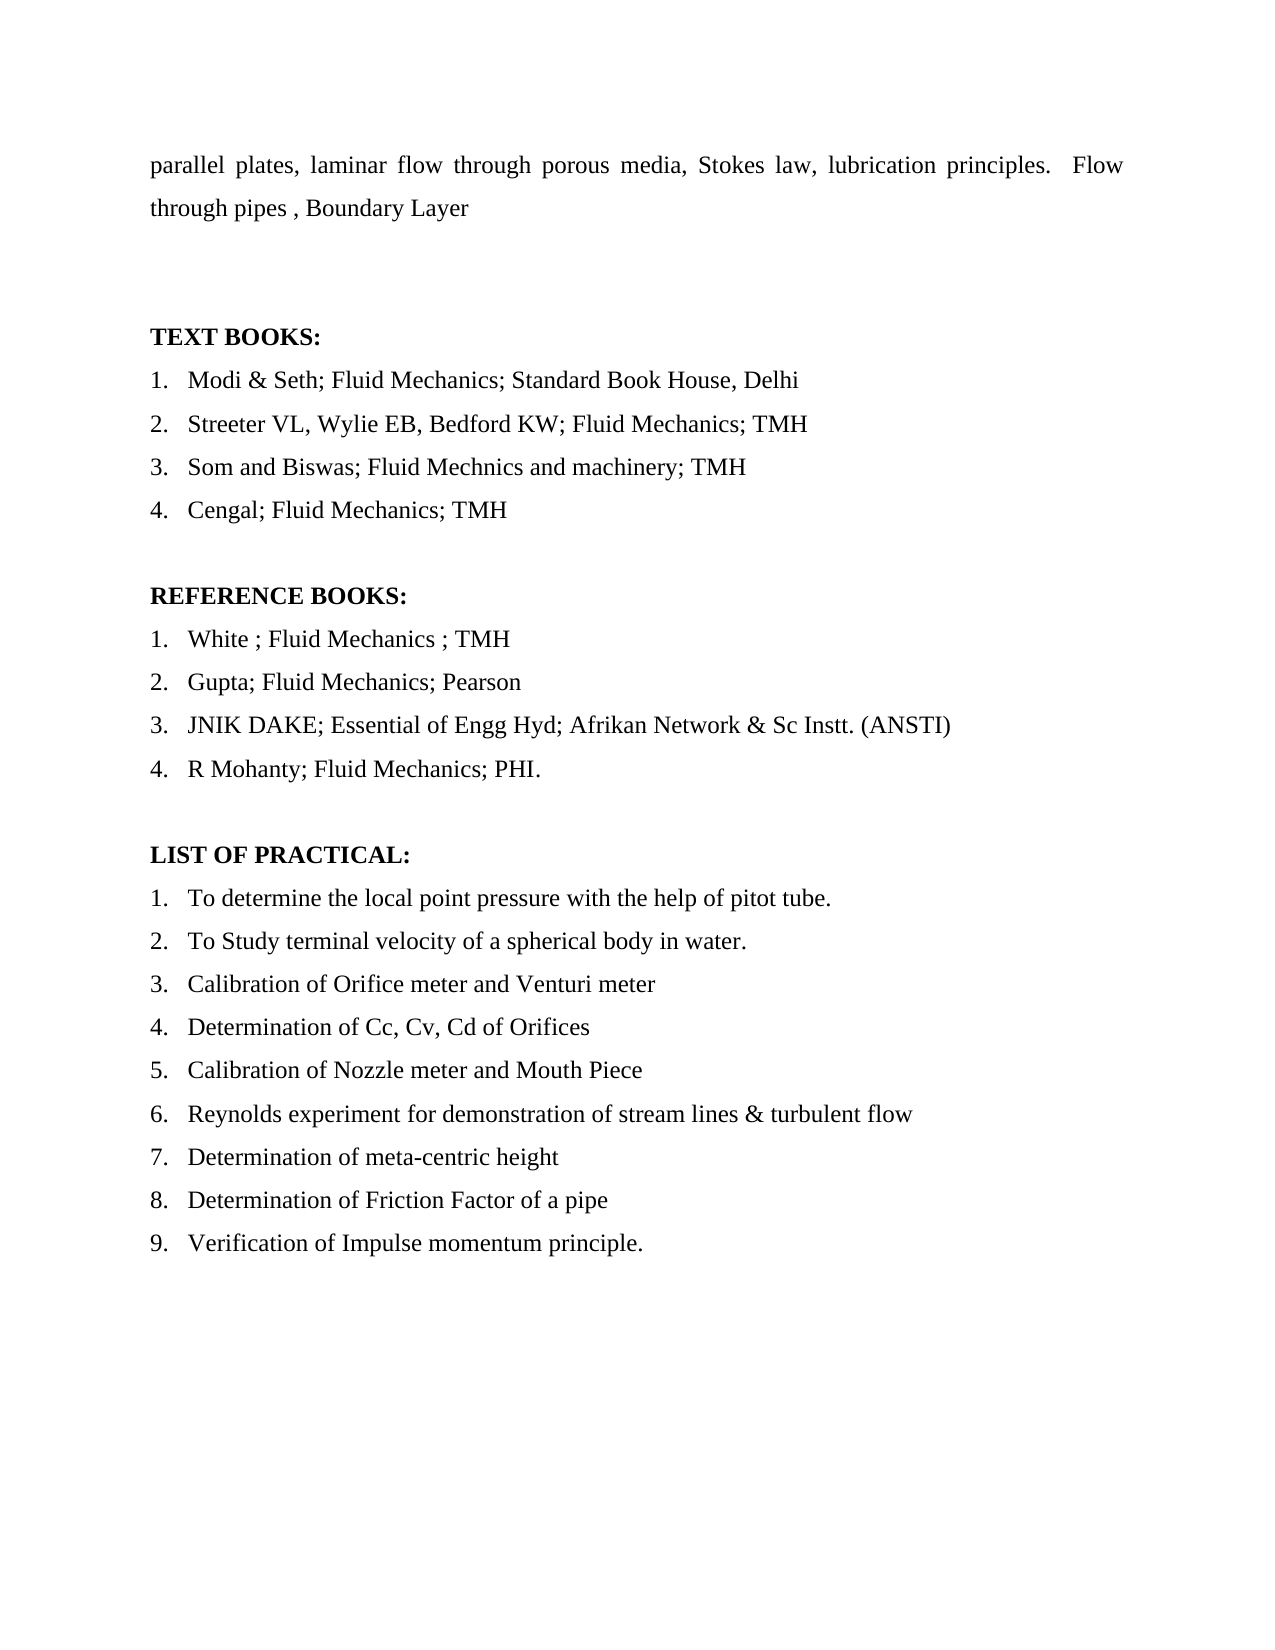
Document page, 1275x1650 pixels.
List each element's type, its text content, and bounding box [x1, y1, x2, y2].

list Cengal; Fluid Mechanics; TMH [150, 495, 1125, 524]
list Determination of Friction Factor of a pipe [150, 1185, 1125, 1214]
list Calibration of Nozzle meter and Mouth Piece [150, 1056, 1125, 1084]
list Reynolds experiment for demonstration of stream lines & turbulent flow [150, 1099, 1125, 1127]
list Modi & Seth; Fluid Mechanics; Standard Book House, Delhi [150, 366, 1125, 394]
text REFERENCE BOOKS: [150, 581, 1125, 610]
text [150, 150, 1125, 222]
list To Study terminal velocity of a spherical body in water. [150, 926, 1125, 955]
list R Mohanty; Fluid Mechanics; PHI. [150, 754, 1125, 782]
list Calibration of Orifice meter and Venturi meter [150, 969, 1125, 998]
list JNIK DAKE; Essential of Engg Hyd; Afrikan Network & Sc Instt. (ANSTI) [150, 711, 1125, 739]
list Verification of Impulse momentum principle. [150, 1228, 1125, 1257]
list Determination of Cc, Cv, Cd of Orifices [150, 1012, 1125, 1041]
text LIST OF PRACTICAL: [150, 840, 1125, 869]
list Gupta; Fluid Mechanics; Pearson [150, 667, 1125, 696]
list Som and Biswas; Fluid Mechnics and machinery; TMH [150, 452, 1125, 481]
text TEXT BOOKS: [150, 322, 1125, 351]
list Streeter VL, Wylie EB, Bedford KW; Fluid Mechanics; TMH [150, 409, 1125, 437]
list To determine the local point pressure with the help of pitot tube. [150, 883, 1125, 912]
list White ; Fluid Mechanics ; TMH [150, 624, 1125, 653]
list Determination of meta-centric height [150, 1142, 1125, 1171]
